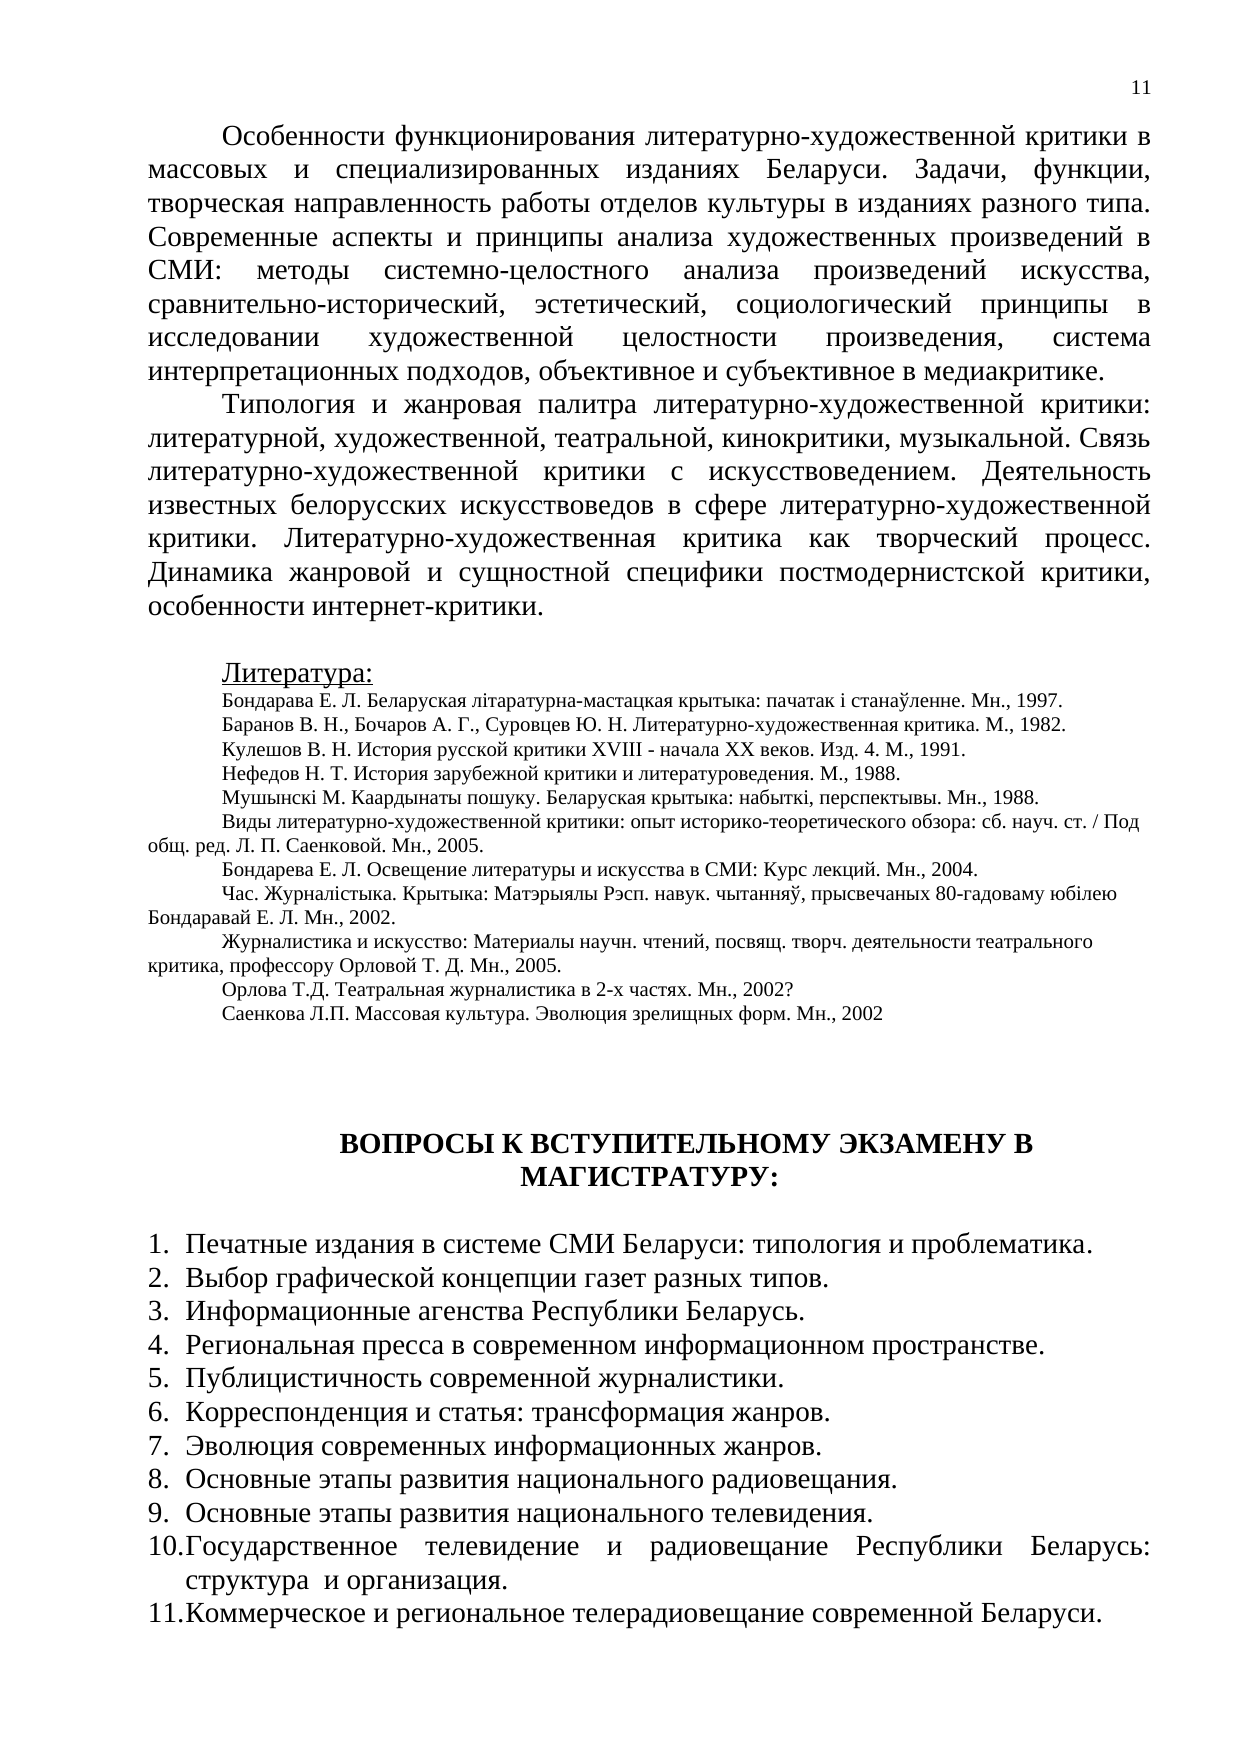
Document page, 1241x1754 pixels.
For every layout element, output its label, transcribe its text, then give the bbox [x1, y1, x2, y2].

text Мушынскі М. Каардынаты пошуку. Беларуская крытыка: набыткі, перспектывы. Мн., 1988. [148, 784, 1152, 809]
list Публицистичность современной журналистики. [148, 1361, 1152, 1394]
list Государственное телевидение и радиовещание Республики Беларусь: структура и организация. [148, 1528, 1152, 1595]
list Основные этапы развития национального радиовещания. [148, 1461, 1152, 1495]
text Бондарава Е. Л. Беларуская літаратурна-мастацкая крытыка: пачатак і станаўленне. Мн., 1997. [148, 688, 1152, 712]
text Кулешов В. Н. История русской критики XVIII - начала XX веков. Изд. ., 1991. [148, 736, 1152, 761]
list Эволюция современных информационных жанров. [148, 1428, 1152, 1461]
list Выбор графической концепции газет разных типов. [148, 1260, 1152, 1293]
text ВОПРОСЫ К ВСТУПИТЕЛЬНОМУ ЭКЗАМЕНУ В МАГИСТРАТУРУ: [148, 1126, 1152, 1193]
list Корреспонденция и статья: трансформация жанров. [148, 1394, 1152, 1428]
list Печатные издания в системе СМИ Беларуси: типология и проблематика. [148, 1226, 1152, 1260]
list Основные этапы развития национального телевидения. [148, 1495, 1152, 1528]
text Нефедов Н. Т. История зарубежной критики и литературоведения. М., 1988. [148, 761, 1152, 784]
text Литература: [148, 655, 1152, 688]
text Саенкова Л.П. Массовая культура. Эволюция зрелищных форм. Мн., 2002 [148, 1001, 1152, 1025]
list Коммерческое и региональное телерадиовещание современной Беларуси. [148, 1595, 1152, 1629]
text Баранов В. Н., Бочаров А. Г., Суровцев Ю. Н. Литературно-художественная критика. М., 1982. [148, 712, 1152, 736]
text Журналистика и искусство: Материалы научн. чтений, посвящ. творч. деятельности театрального критика, профессору Орловой Т. Д. Мн., 2005. [148, 929, 1152, 977]
text Бондарева Е. Л. Освещение литературы и искусства в СМИ: Курс лекций. Мн., 2004. [148, 857, 1152, 881]
list Региональная пресса в современном информационном пространстве. [148, 1327, 1152, 1361]
text Виды литературно-художественной критики: опыт историко-теоретического обзора: сб. науч. ст. / Под общ. ред. Л. П. Саенковой. Мн., 2005. [148, 809, 1152, 857]
list Информационные агенства Республики Беларусь. [148, 1293, 1152, 1327]
text Типология и жанровая палитра литературно-художественной критики: литературной, художественной, театральной, кинокритики, музыкальной. Связь литературно-художественной критики с искусствоведением. Деятельность известных белорусских искусствоведов в сфере литературно-художественной критики. Литературно-художественная критика как творческий процесс. Динамика жанровой и сущностной специфики постмодернистской критики, особенности интернет-критики. [148, 386, 1152, 621]
text Час. Журналістыка. Крытыка: Матэрыялы Рэсп. навук. чытанняў, прысвечаных 80-гадоваму юбілею Бондаравай Е. Л. Мн., 2002. [148, 881, 1152, 929]
text Орлова Т.Д. Театральная журналистика в 2-х частях. Мн., 2002? [148, 977, 1152, 1001]
text Особенности функционирования литературно-художественной критики в массовых и специализированных изданиях Беларуси. Задачи, функции, творческая направленность работы отделов культуры в изданиях разного типа. Современные аспекты и принципы анализа художественных произведений в СМИ: методы системно-целостного анализа произведений искусства, сравнительно-исторический, эстетический, социологический принципы в исследовании художественной целостности произведения, система интерпретационных подходов, объективное и субъективное в медиакритике. [148, 118, 1152, 386]
